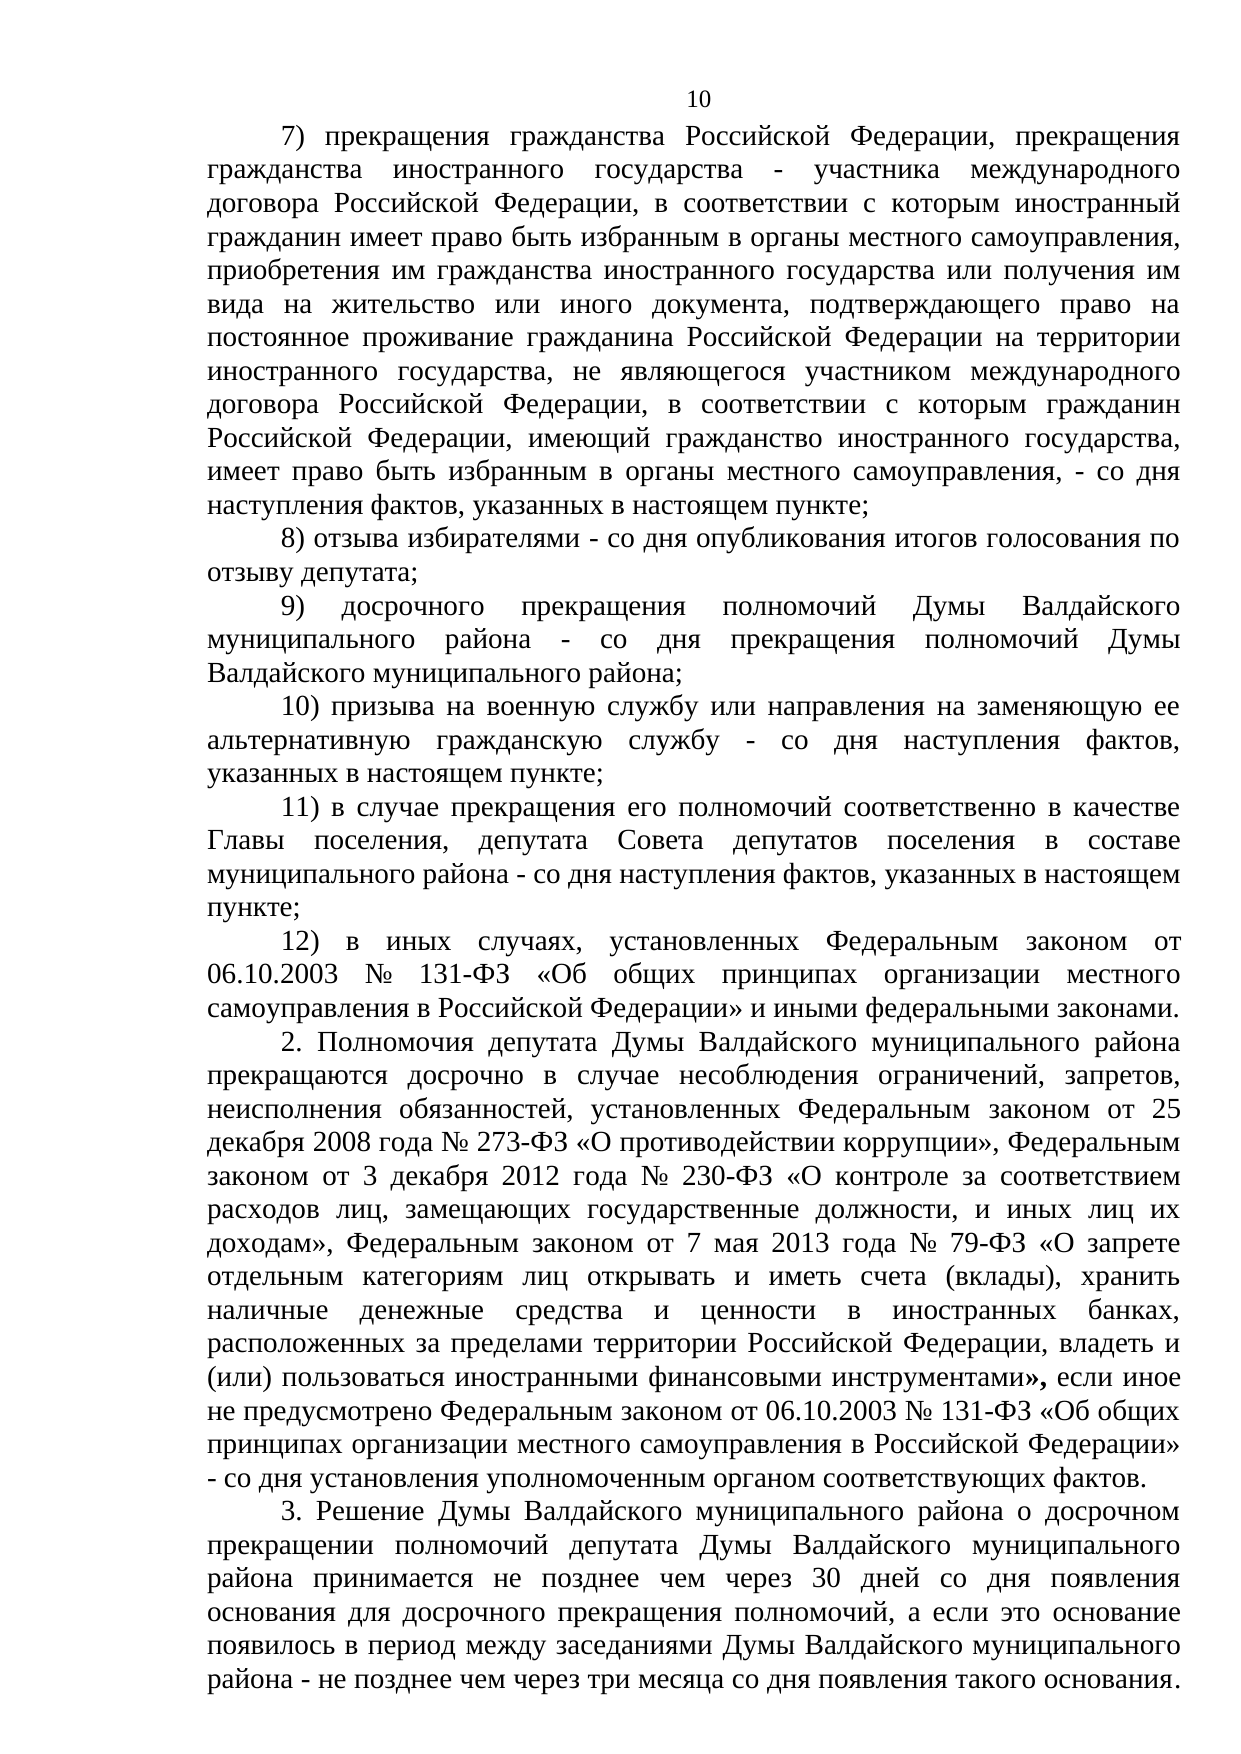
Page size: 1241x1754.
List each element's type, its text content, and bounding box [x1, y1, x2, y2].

text 11) в случае прекращения его полномочий соответственно в качестве Главы поселения, депутата Совета депутатов поселения в составе муниципального района - со дня наступления фактов, указанных в настоящем пункте; [207, 789, 1181, 923]
text 2. Полномочия депутата Думы Валдайского муниципального района прекращаются досрочно в случае несоблюдения ограничений, запретов, неисполнения обязанностей, установленных Федеральным законом от 25 декабря 2008 года № 273-ФЗ «О противодействии коррупции», Федеральным законом от 3 декабря 2012 года № 230-ФЗ «О контроле за соответствием расходов лиц, замещающих государственные должности, и иных лиц их доходам», Федеральным законом от 7 мая 2013 года № 79-ФЗ «О запрете отдельным категориям лиц открывать и иметь счета (вклады), хранить наличные денежные средства и ценности в иностранных банках, расположенных за пределами территории Российской Федерации, владеть и (или) пользоваться иностранными финансовыми инструментами», если иное не предусмотрено Федеральным законом от 06.10.2003 № 131-ФЗ «Об общих принципах организации местного самоуправления в Российской Федерации» - со дня установления уполномоченным органом соответствующих фактов. [207, 1024, 1181, 1493]
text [207, 1493, 1181, 1694]
text 12) в иных случаях, установленных Федеральным законом от 06.10.2003 № 131-ФЗ «Об общих принципах организации местного самоуправления в Российской Федерации» и иными федеральными законами. [207, 923, 1181, 1024]
text 7) прекращения гражданства Российской Федерации, прекращения гражданства иностранного государства - участника международного договора Российской Федерации, в соответствии с которым иностранный гражданин имеет право быть избранным в органы местного самоуправления, приобретения им гражданства иностранного государства или получения им вида на жительство или иного документа, подтверждающего право на постоянное проживание гражданина Российской Федерации на территории иностранного государства, не являющегося участником международного договора Российской Федерации, в соответствии с которым гражданин Российской Федерации, имеющий гражданство иностранного государства, имеет право быть избранным в органы местного самоуправления, - со дня наступления фактов, указанных в настоящем пункте; [207, 118, 1181, 521]
text 10) призыва на военную службу или направления на заменяющую ее альтернативную гражданскую службу - со дня наступления фактов, указанных в настоящем пункте; [207, 688, 1181, 789]
text 8) отзыва избирателями - со дня опубликования итогов голосования по отзыву депутата; [207, 521, 1181, 588]
text 9) досрочного прекращения полномочий Думы Валдайского муниципального района - со дня прекращения полномочий Думы Валдайского муниципального района; [207, 588, 1181, 688]
